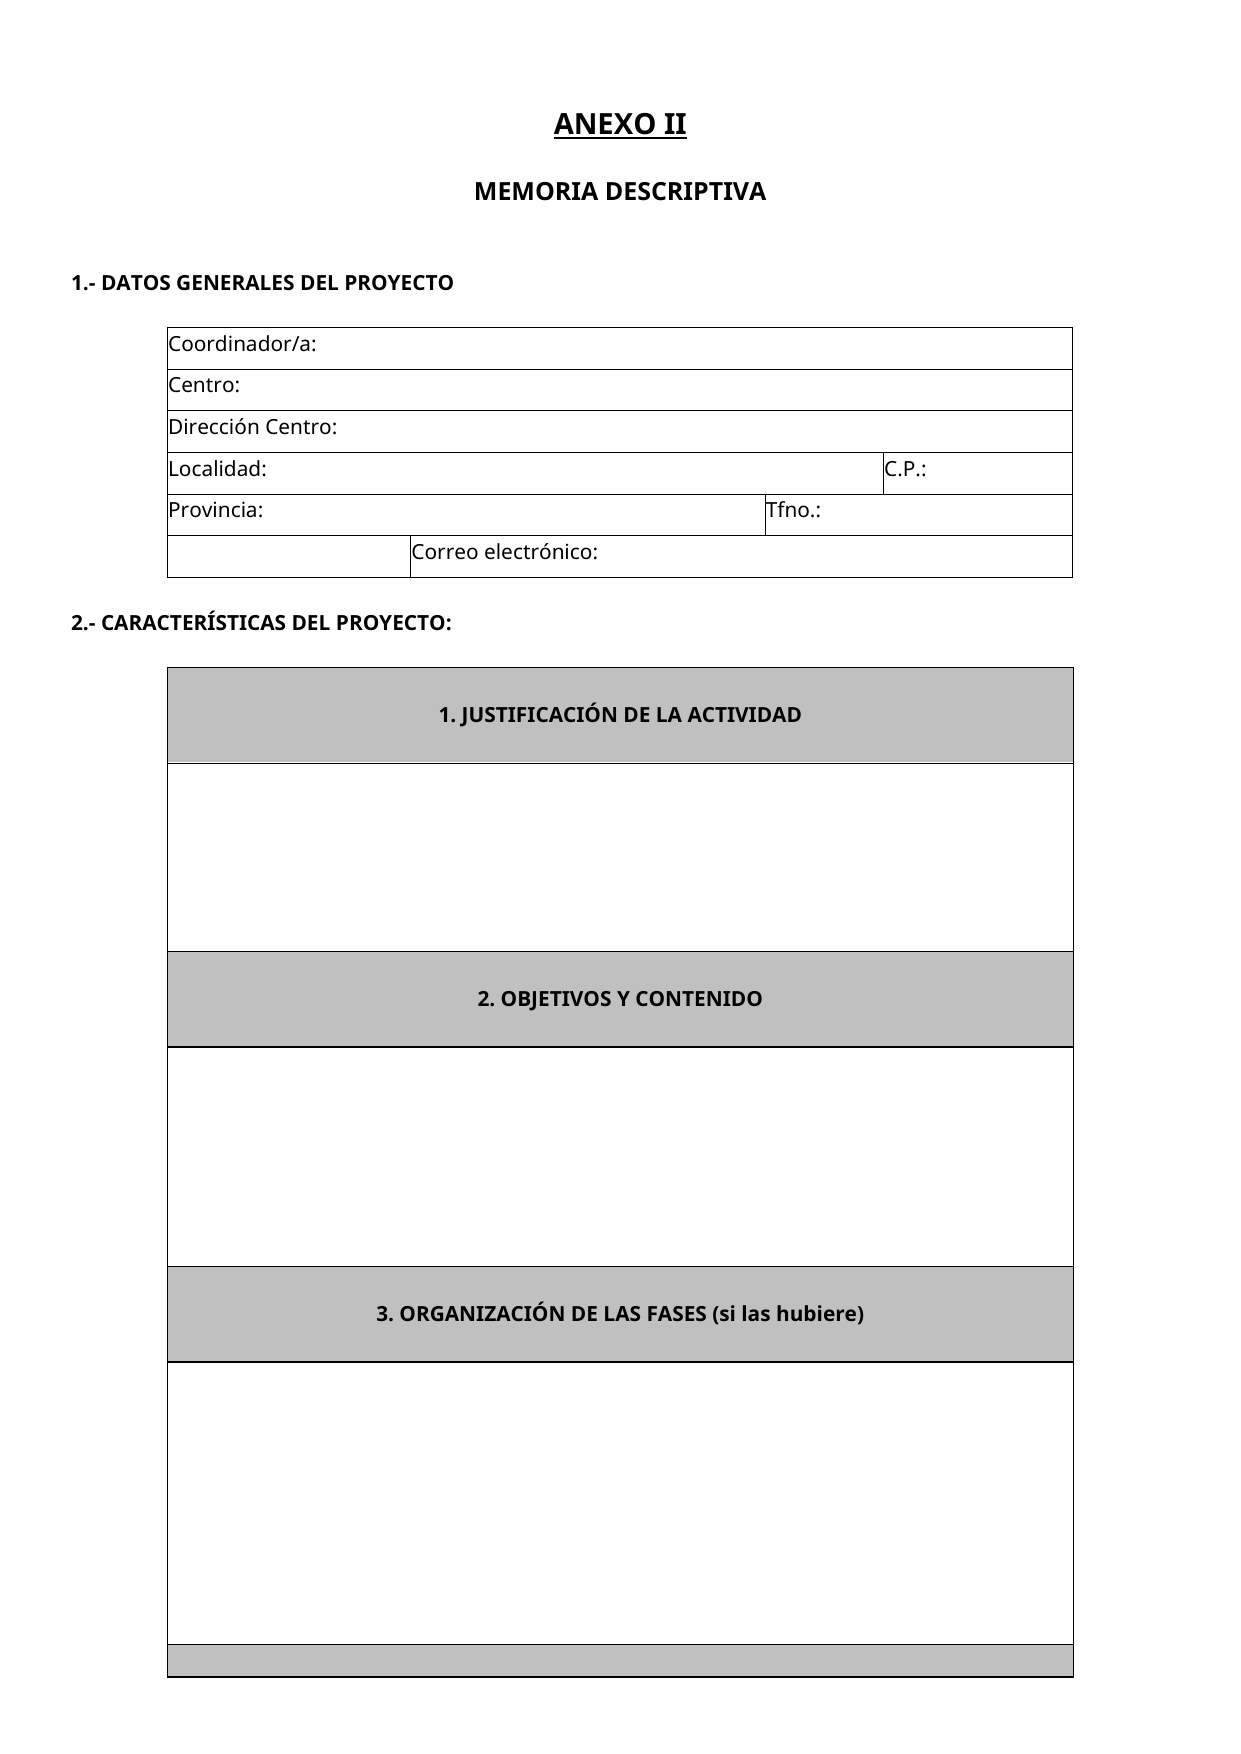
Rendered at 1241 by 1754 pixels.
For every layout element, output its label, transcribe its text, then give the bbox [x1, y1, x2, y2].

text ANEXO II [71, 103, 1169, 143]
table_cell Centro: [168, 370, 1072, 410]
table_cell Dirección Centro: [168, 411, 1072, 452]
subtitle MEMORIA DESCRIPTIVA [71, 174, 1169, 208]
table_cell [168, 1363, 1073, 1643]
table_cell 3. ORGANIZACIÓN DE LAS FASES (si las hubiere) [168, 1267, 1073, 1361]
table_cell Provincia: [168, 495, 765, 535]
text 1.- DATOS GENERALES DEL PROYECTO [71, 268, 1169, 296]
text 2.- CARACTERÍSTICAS DEL PROYECTO: [71, 608, 1169, 637]
table_cell Correo electrónico: [411, 536, 1072, 577]
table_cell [168, 1645, 1073, 1676]
table_header Coordinador/a: [168, 328, 1072, 368]
table_header 1. JUSTIFICACIÓN DE LA ACTIVIDAD [168, 668, 1073, 762]
table_cell 2. OBJETIVOS Y CONTENIDO [168, 952, 1073, 1046]
table_cell C.P.: [884, 453, 1072, 493]
table_cell [168, 764, 1073, 951]
table_cell [168, 536, 410, 577]
table_cell Localidad: [168, 453, 883, 493]
table_cell [168, 1048, 1073, 1266]
table_cell Tfno.: [766, 495, 1072, 535]
